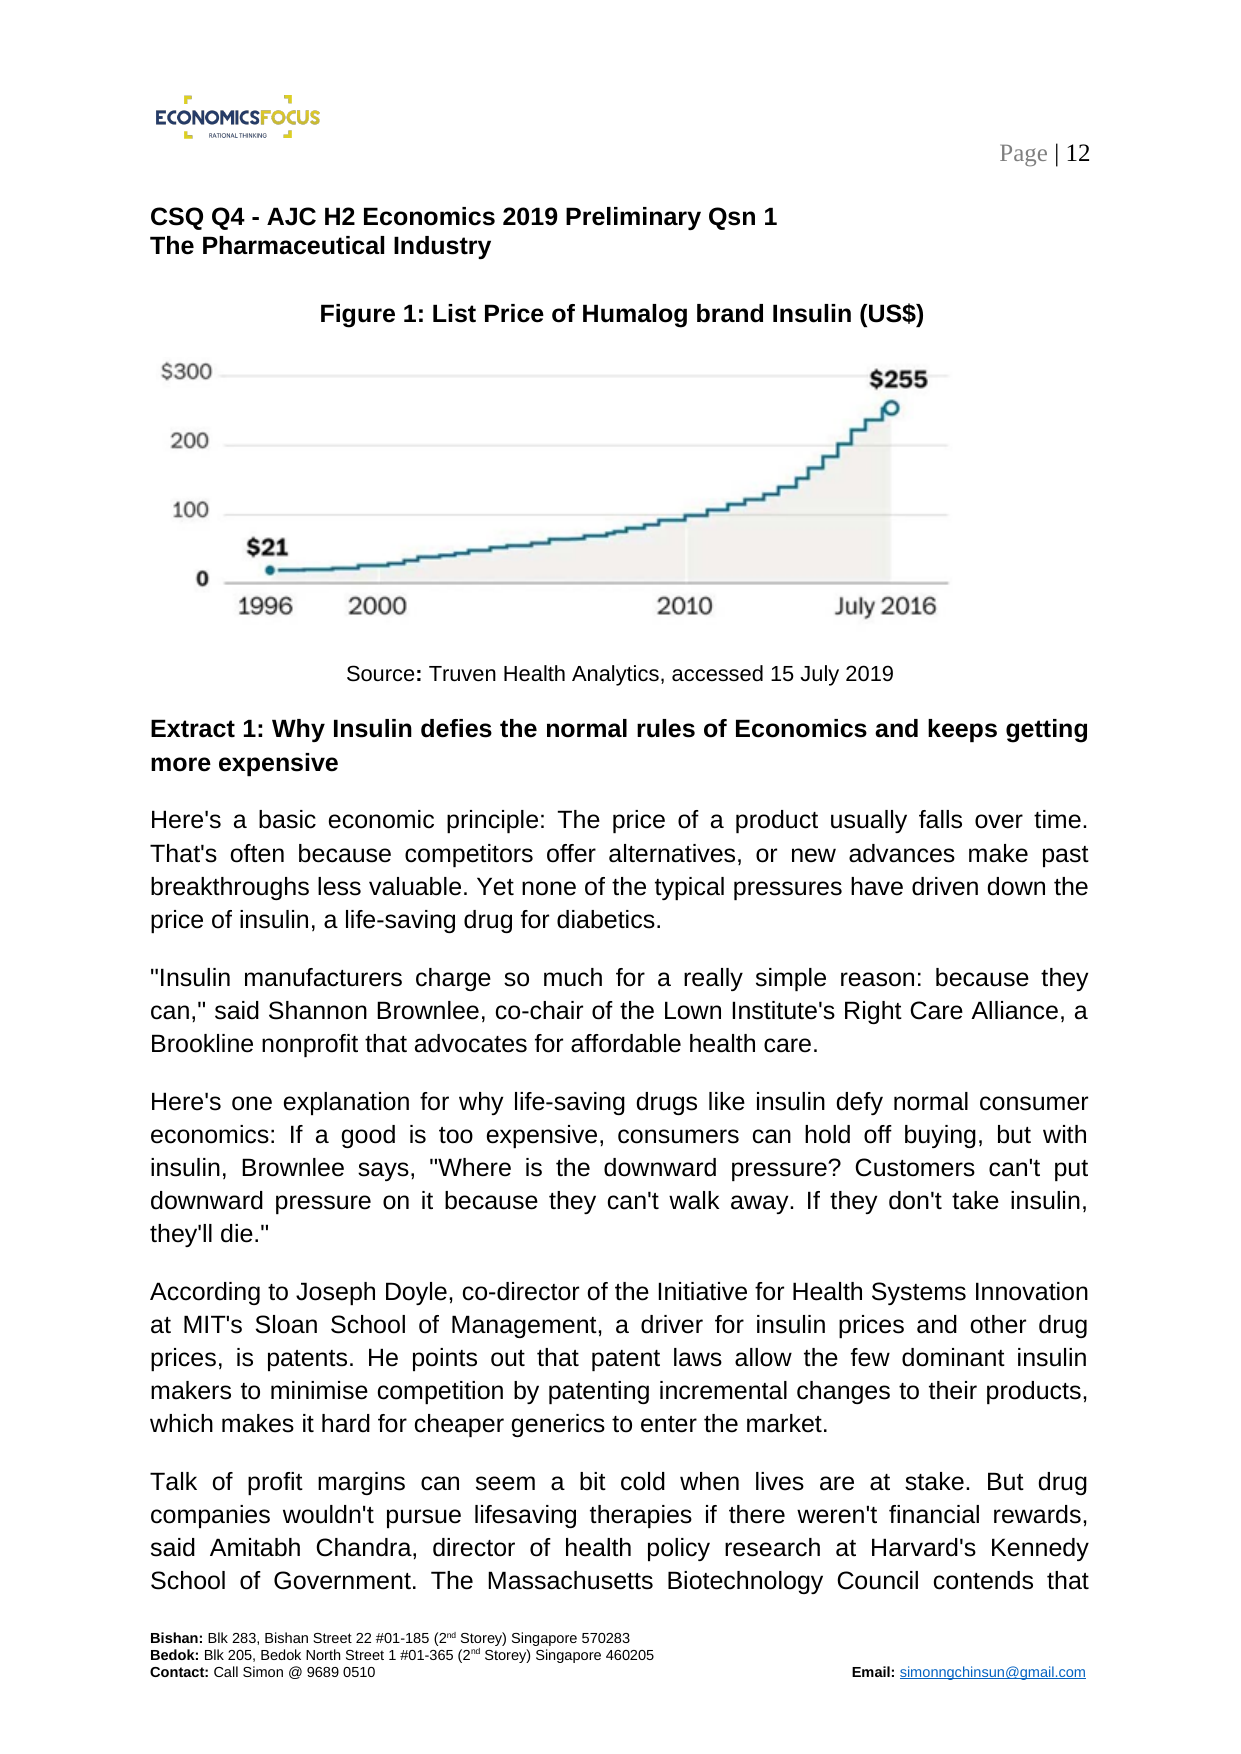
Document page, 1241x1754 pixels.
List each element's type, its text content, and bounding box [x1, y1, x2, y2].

text Source: Truven Health Analytics, accessed 15 July 2019 [150, 661, 1090, 686]
text According to Joseph Doyle, co-director of the Initiative for Health Systems Innovation at MIT's Sloan School of Management, a driver for insulin prices and other drug prices, is patents. He points out that patent laws allow the few dominant insulin makers to minimise competition by patenting incremental changes to their products, which makes it hard for cheaper generics to enter the market. [150, 1277, 1090, 1438]
text Figure 1: List Price of Humalog brand Insulin (US$) [167, 299, 1078, 328]
text Here's one explanation for why life-saving drugs like insulin defy normal consumer economics: If a good is too expensive, consumers can hold off buying, but with insulin, Brownlee says, "Where is the downward pressure? Customers can't put downward pressure on it because they can't walk away. If they don't take insulin, they'll die." [150, 1087, 1090, 1247]
text Extract 1: Why Insulin defies the normal rules of Economics and keeps getting more expensive [150, 714, 1090, 776]
text The Pharmaceutical Industry [150, 231, 1090, 260]
text "Insulin manufacturers charge so much for a really simple reason: because they can," said Shannon Brownlee, co-chair of the Lown Institute's Right Care Alliance, a Brookline nonprofit that advocates for affordable health care. [150, 963, 1090, 1057]
picture [150, 73, 327, 162]
text CSQ Q4 - AJC H2 Economics 2019 Preliminary Qsn 1 [150, 202, 1090, 231]
picture [155, 357, 953, 632]
text Here's a basic economic principle: The price of a product usually falls over time. That's often because competitors offer alternatives, or new advances make past breakthroughs less valuable. Yet none of the typical pressures have driven down the price of insulin, a life-saving drug for diabetics. [150, 806, 1090, 933]
